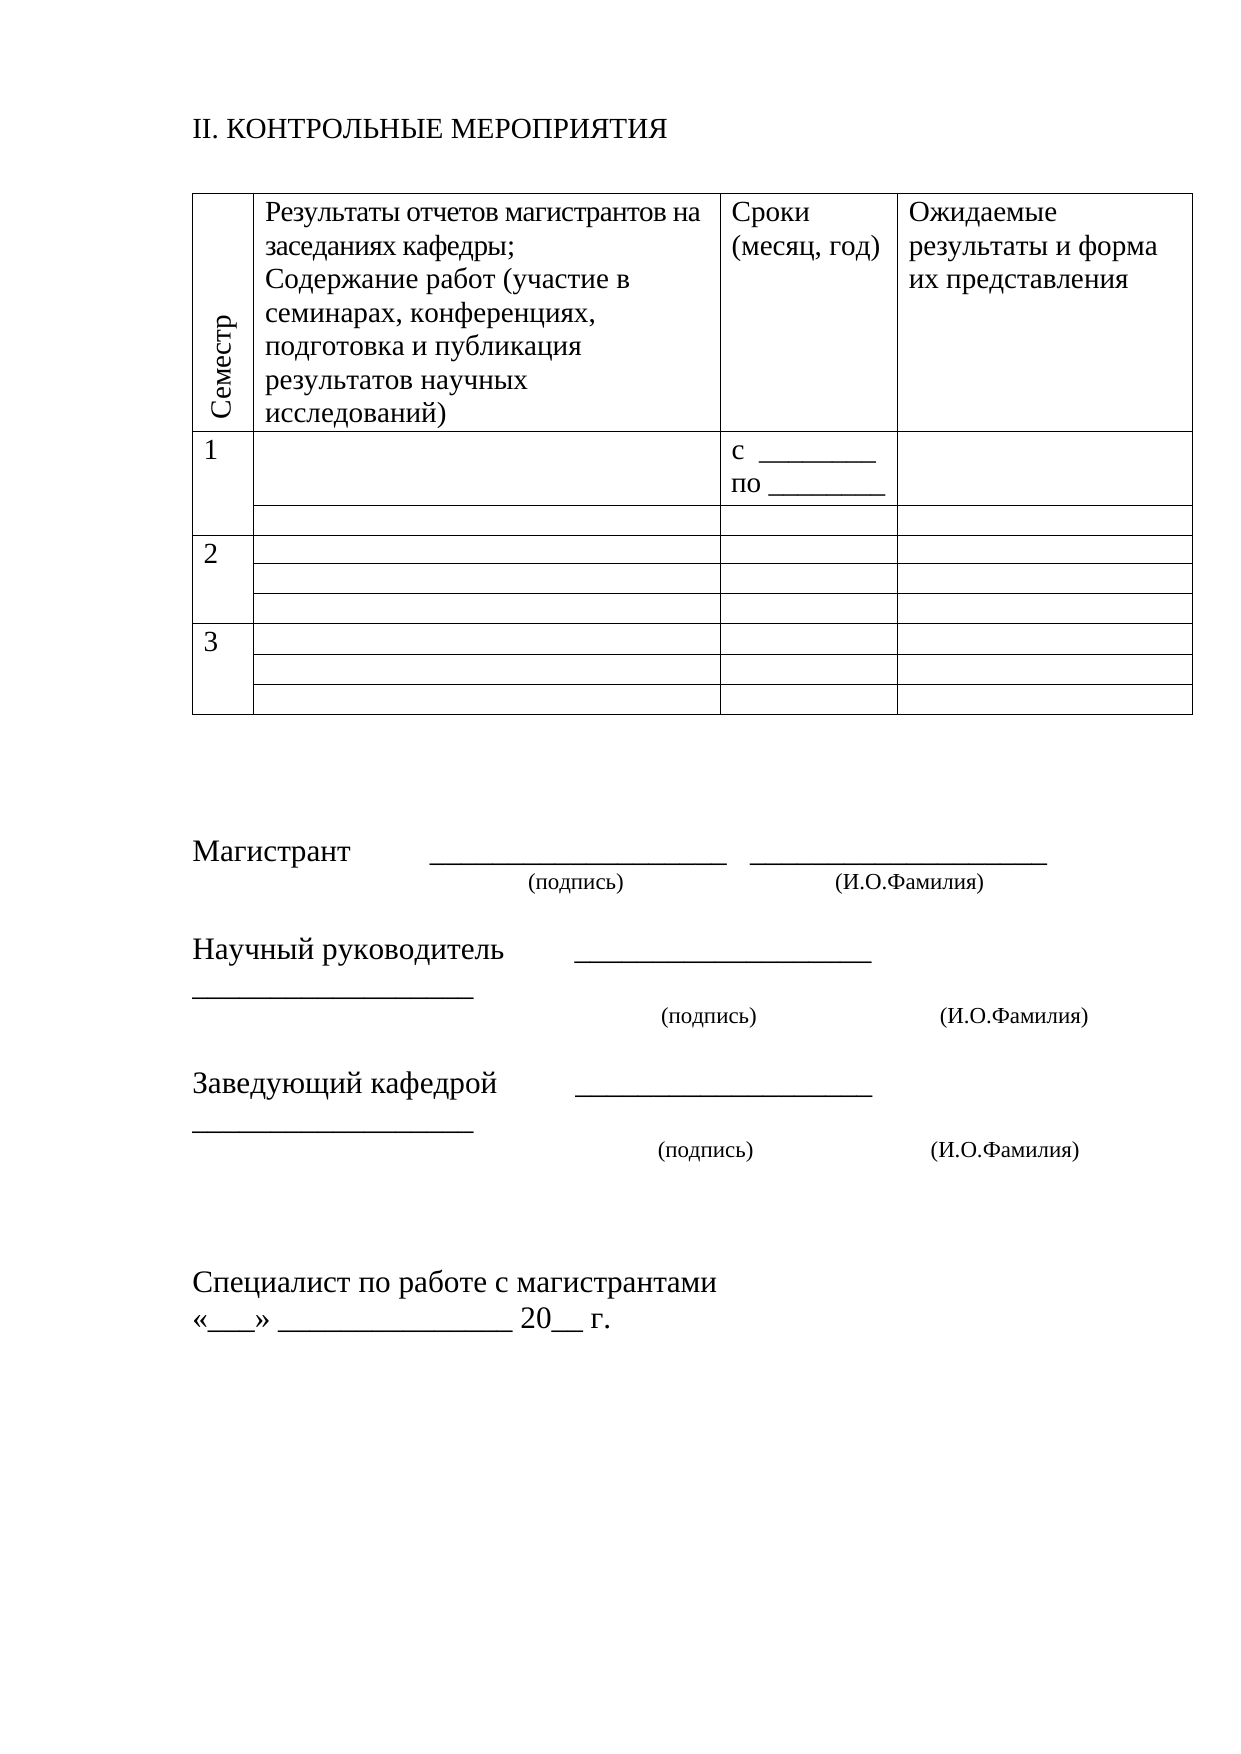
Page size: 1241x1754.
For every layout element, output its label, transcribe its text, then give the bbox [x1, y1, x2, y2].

text Магистрант ___________________ ___________________ [192, 832, 1152, 868]
table_cell [254, 432, 720, 504]
table_cell [721, 685, 897, 714]
table_cell [254, 624, 720, 653]
table_cell [254, 564, 720, 593]
table_cell [721, 564, 897, 593]
text Заведующий кафедрой ___________________ __________________ [192, 1064, 1152, 1136]
table_cell [898, 536, 1192, 563]
table_header Ожидаемые результаты и форма их представления [898, 194, 1192, 431]
text Специалист по работе с магистрантами [192, 1263, 1152, 1299]
text (подпись) (И.О.Фамилия) [192, 868, 1152, 894]
table_cell [254, 685, 720, 714]
table_cell [721, 506, 897, 535]
table_cell [898, 432, 1192, 504]
table_header Сроки (месяц, год) [721, 194, 897, 431]
table_cell [721, 536, 897, 563]
table_cell [898, 506, 1192, 535]
table_cell [721, 624, 897, 653]
table_header Результаты отчетов магистрантов на заседаниях кафедры; Содержание работ (участие в семинарах, конференциях, подготовка и публикация результатов научных исследований) [254, 194, 720, 431]
table_cell 2 [193, 536, 253, 623]
table_header Семестр [193, 194, 253, 431]
table_cell с ________ по ________ [721, 432, 897, 504]
table_cell [254, 594, 720, 623]
table_cell [898, 655, 1192, 684]
text Научный руководитель ___________________ __________________ [192, 930, 1152, 1002]
table_cell [898, 624, 1192, 653]
table_cell [254, 536, 720, 563]
table_cell 3 [193, 624, 253, 714]
table_cell [898, 685, 1192, 714]
table_cell [721, 655, 897, 684]
table_cell 1 [193, 432, 253, 535]
table_cell [254, 506, 720, 535]
text II. КОНТРОЛЬНЫЕ МЕРОПРИЯТИЯ [177, 118, 1152, 143]
table_cell [254, 655, 720, 684]
table_cell [898, 564, 1192, 593]
table_cell [721, 594, 897, 623]
text (подпись) (И.О.Фамилия) [192, 1002, 1152, 1028]
text «___» _______________ 20__ г. [192, 1299, 1152, 1335]
text (подпись) (И.О.Фамилия) [177, 1136, 1152, 1163]
table_cell [898, 594, 1192, 623]
